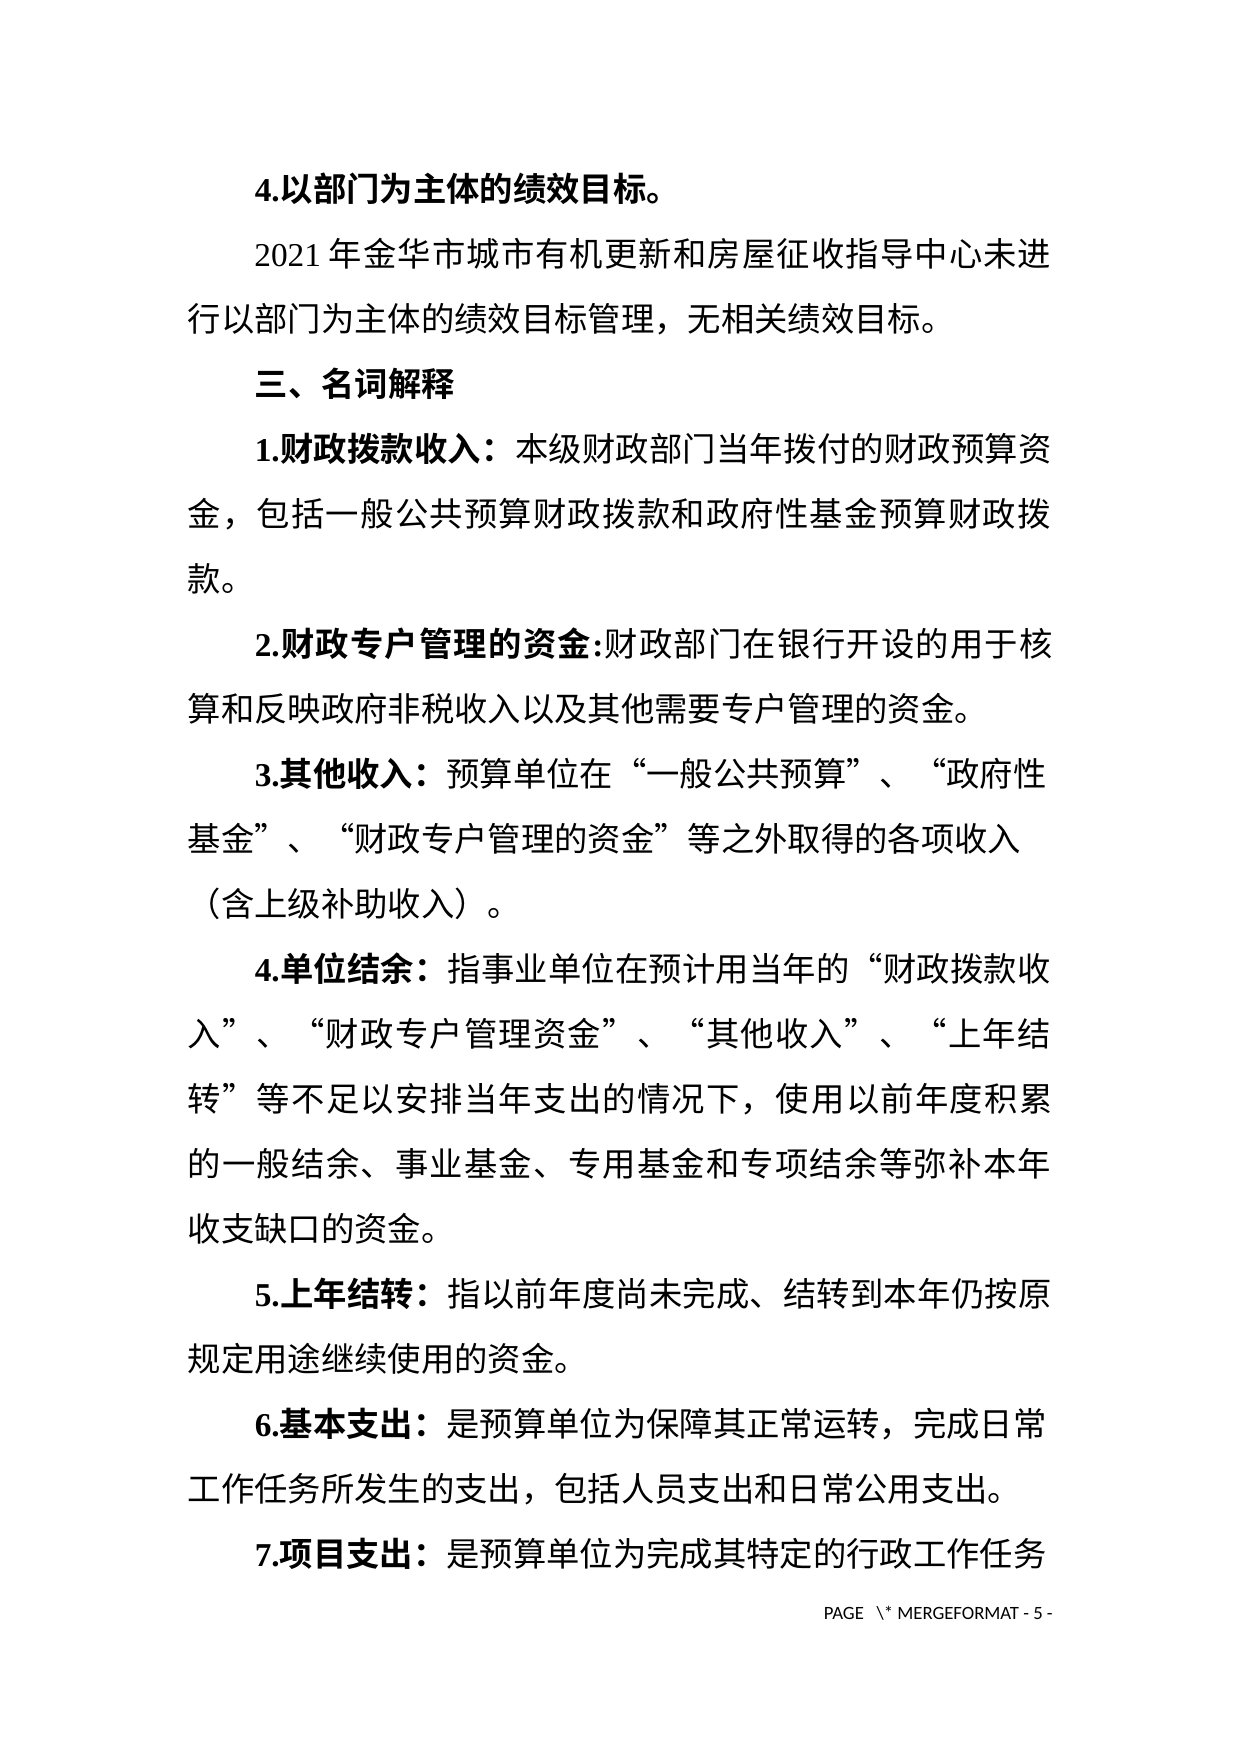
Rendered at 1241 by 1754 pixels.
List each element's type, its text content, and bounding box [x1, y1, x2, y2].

text 6.基本支出：是预算单位为保障其正常运转，完成日常工作任务所发生的支出，包括人员支出和日常公用支出。 [187, 1389, 1053, 1519]
text 4.单位结余：指事业单位在预计用当年的“财政拨款收入”、“财政专户管理资金”、“其他收入”、“上年结转”等不足以安排当年支出的情况下，使用以前年度积累的一般结余、事业基金、专用基金和专项结余等弥补本年收支缺口的资金。 [187, 934, 1053, 1259]
text 4.以部门为主体的绩效目标。 [187, 154, 1053, 219]
text 2.财政专户管理的资金:财政部门在银行开设的用于核算和反映政府非税收入以及其他需要专户管理的资金。 [187, 609, 1053, 739]
text 三、名词解释 [187, 349, 1053, 414]
text 3.其他收入：预算单位在“一般公共预算”、“政府性基金”、“财政专户管理的资金”等之外取得的各项收入（含上级补助收入）。 [187, 739, 1053, 934]
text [187, 1519, 1053, 1584]
text 2021年金华市城市有机更新和房屋征收指导中心未进行以部门为主体的绩效目标管理，无相关绩效目标。 [187, 219, 1053, 349]
text 5.上年结转：指以前年度尚未完成、结转到本年仍按原规定用途继续使用的资金。 [187, 1259, 1053, 1389]
text 1.财政拨款收入：本级财政部门当年拨付的财政预算资金，包括一般公共预算财政拨款和政府性基金预算财政拨款。 [187, 414, 1053, 609]
